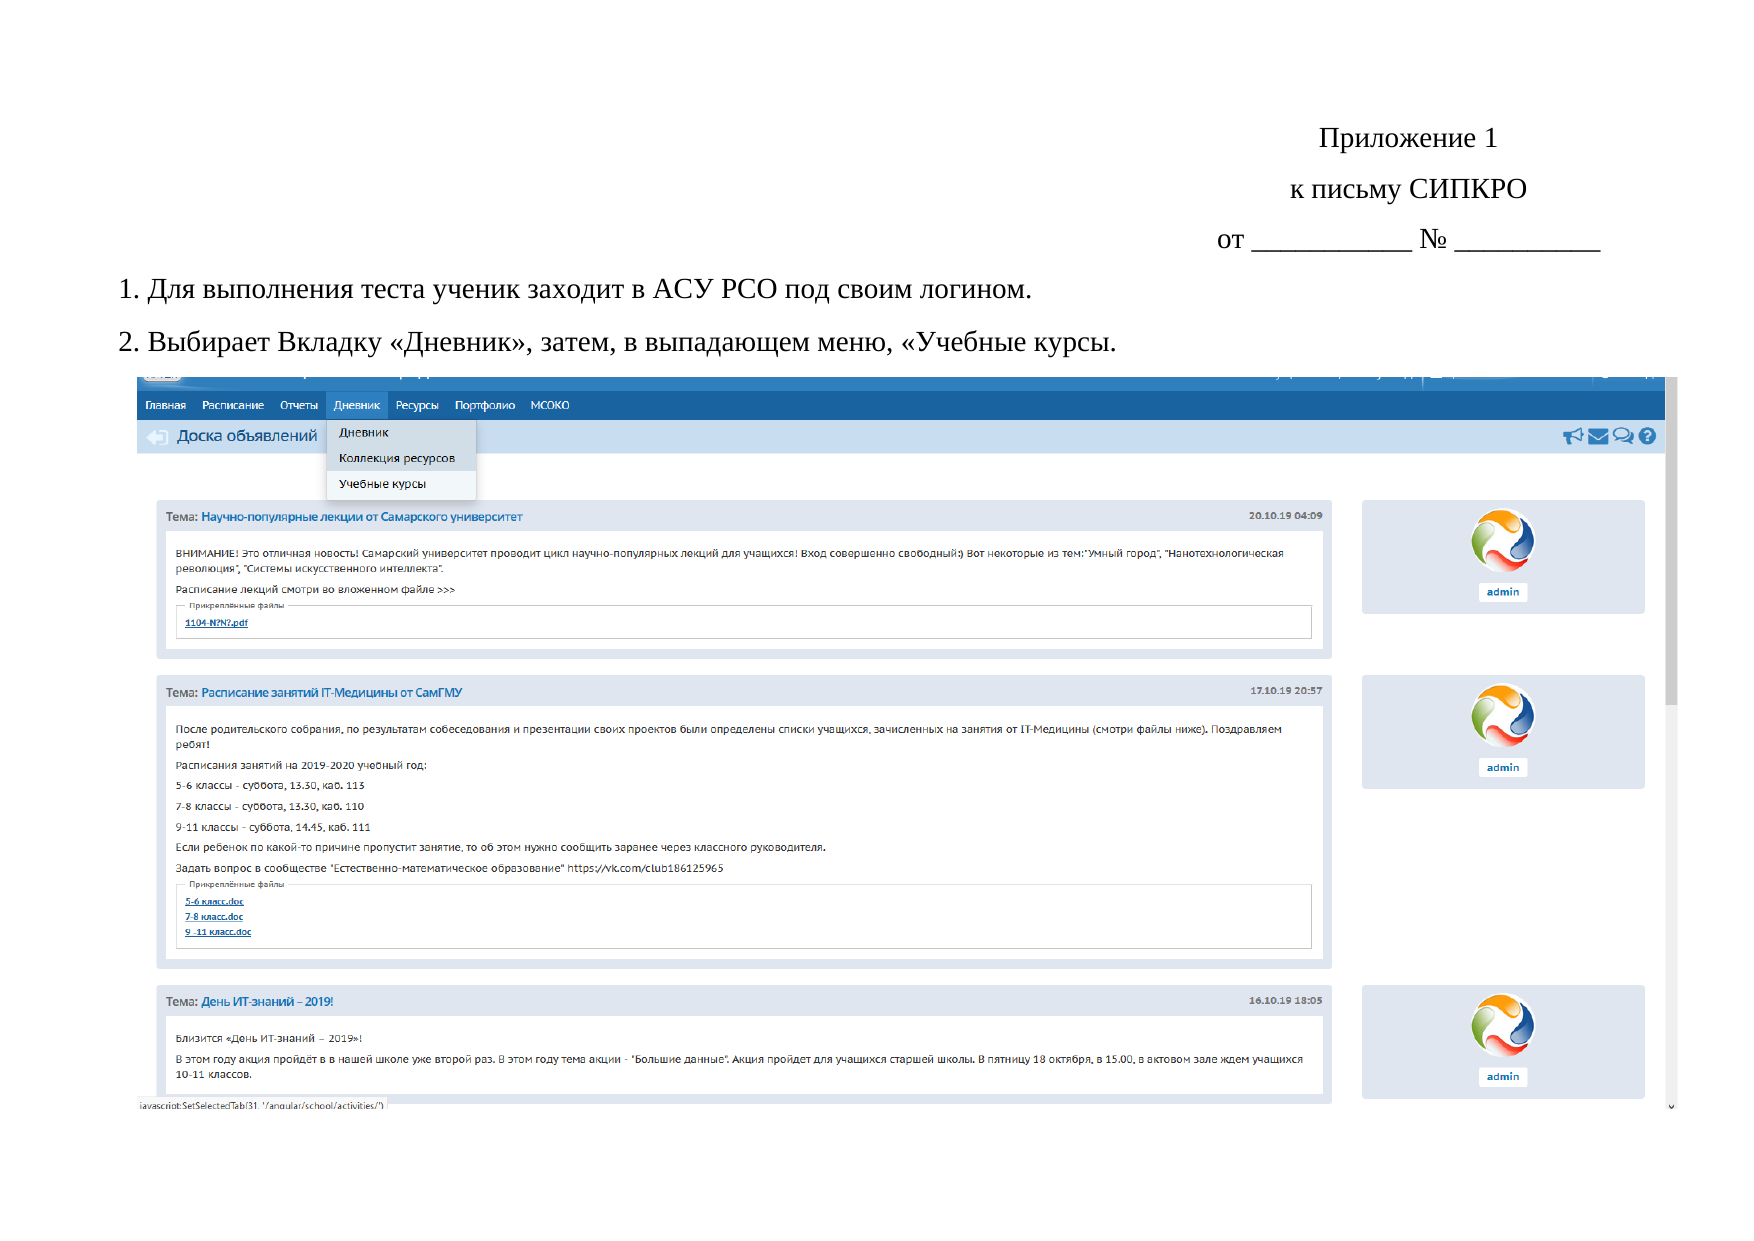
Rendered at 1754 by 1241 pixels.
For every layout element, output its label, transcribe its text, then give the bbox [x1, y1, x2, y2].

text к письму СИПКРО [1181, 171, 1636, 204]
text 1. Для выполнения теста ученик заходит в АСУ РСО под своим логином. [118, 271, 1636, 305]
text Приложение 1 [1181, 121, 1636, 154]
text 2. Выбирает Вкладку «Дневник», затем, в выпадающем меню, «Учебные курсы. [118, 324, 1636, 358]
picture [137, 377, 1678, 1109]
text от ___________ № __________ [1181, 221, 1636, 255]
